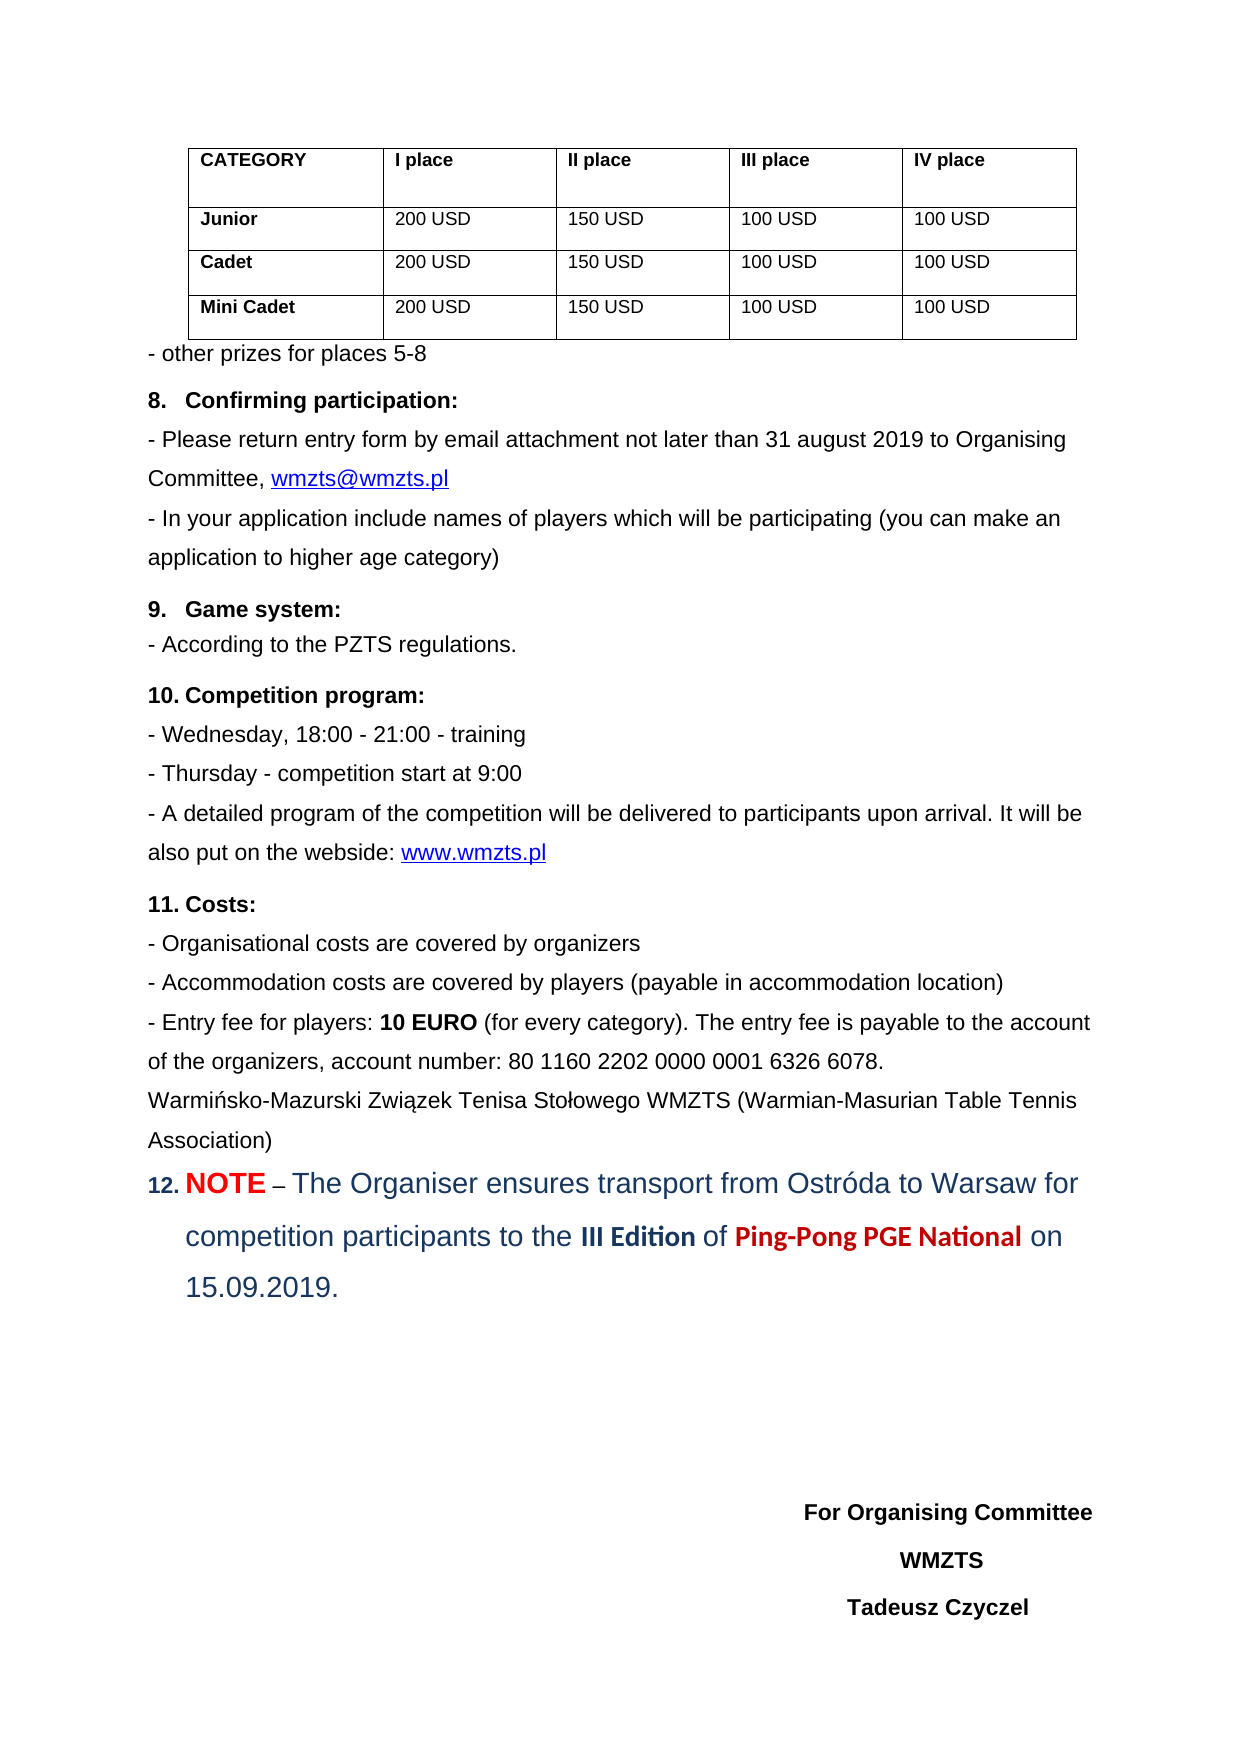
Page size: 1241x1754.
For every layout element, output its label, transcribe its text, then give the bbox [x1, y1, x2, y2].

text - Organisational costs are covered by organizers [148, 930, 1093, 957]
table_cell 150 USD [557, 296, 729, 338]
table_cell 100 USD [903, 208, 1076, 250]
table_cell 200 USD [384, 251, 556, 295]
text - other prizes for places 5-8 [148, 339, 1093, 366]
text - In your application include names of players which will be participating (you can make an application to higher age category) [148, 504, 1093, 570]
table_cell 100 USD [730, 251, 902, 295]
table_cell 150 USD [557, 251, 729, 295]
table_header IV place [903, 149, 1076, 207]
table_cell 100 USD [730, 208, 902, 250]
list Confirming participation: [148, 387, 1093, 413]
list Competition program: [148, 682, 1093, 708]
table_cell 100 USD [903, 251, 1076, 295]
text WMZTS [148, 1547, 1093, 1573]
table_header II place [557, 149, 729, 207]
table_cell 200 USD [384, 208, 556, 250]
text Warmińsko-Mazurski Związek Tenisa Stołowego WMZTS (Warmian-Masurian Table Tennis Association) [148, 1087, 1093, 1153]
table_header CATEGORY [189, 149, 383, 207]
table_header I place [384, 149, 556, 207]
text - Entry fee for players: 10 EURO (for every category). The entry fee is payable to the account of the organizers, account number: 80 1160 2202 0000 0001 6326 6078. [148, 1008, 1093, 1074]
list Costs: [148, 891, 1093, 918]
table_cell Mini Cadet [189, 296, 383, 338]
table_cell 150 USD [557, 208, 729, 250]
text - Accommodation costs are covered by players (payable in accommodation location) [148, 969, 1093, 995]
table_cell Junior [189, 208, 383, 250]
text - Wednesday, 18:00 - 21:00 - training - Thursday - competition start at 9:00 - A detailed program of the competition will be delivered to participants upon arrival. It will be also put on the webside: www.wmzts.pl [148, 721, 1093, 866]
text - According to the PZTS regulations. [148, 631, 1093, 657]
table_cell 100 USD [903, 296, 1076, 338]
list NOTE – The Organiser ensures transport from Ostróda to Warsaw for competition participants to the III Edition of Ping-Pong PGE National on 15.09.2019. [148, 1166, 1093, 1304]
text Tadeusz Czyczel [148, 1594, 1093, 1620]
table_header III place [730, 149, 902, 207]
text For Organising Committee [148, 1499, 1093, 1526]
table_cell 100 USD [730, 296, 902, 338]
text - Please return entry form by email attachment not later than 31 august 2019 to Organising Committee, wmzts@wmzts.pl [148, 426, 1093, 491]
list Game system: [148, 596, 1093, 622]
table_cell Cadet [189, 251, 383, 295]
table_cell 200 USD [384, 296, 556, 338]
